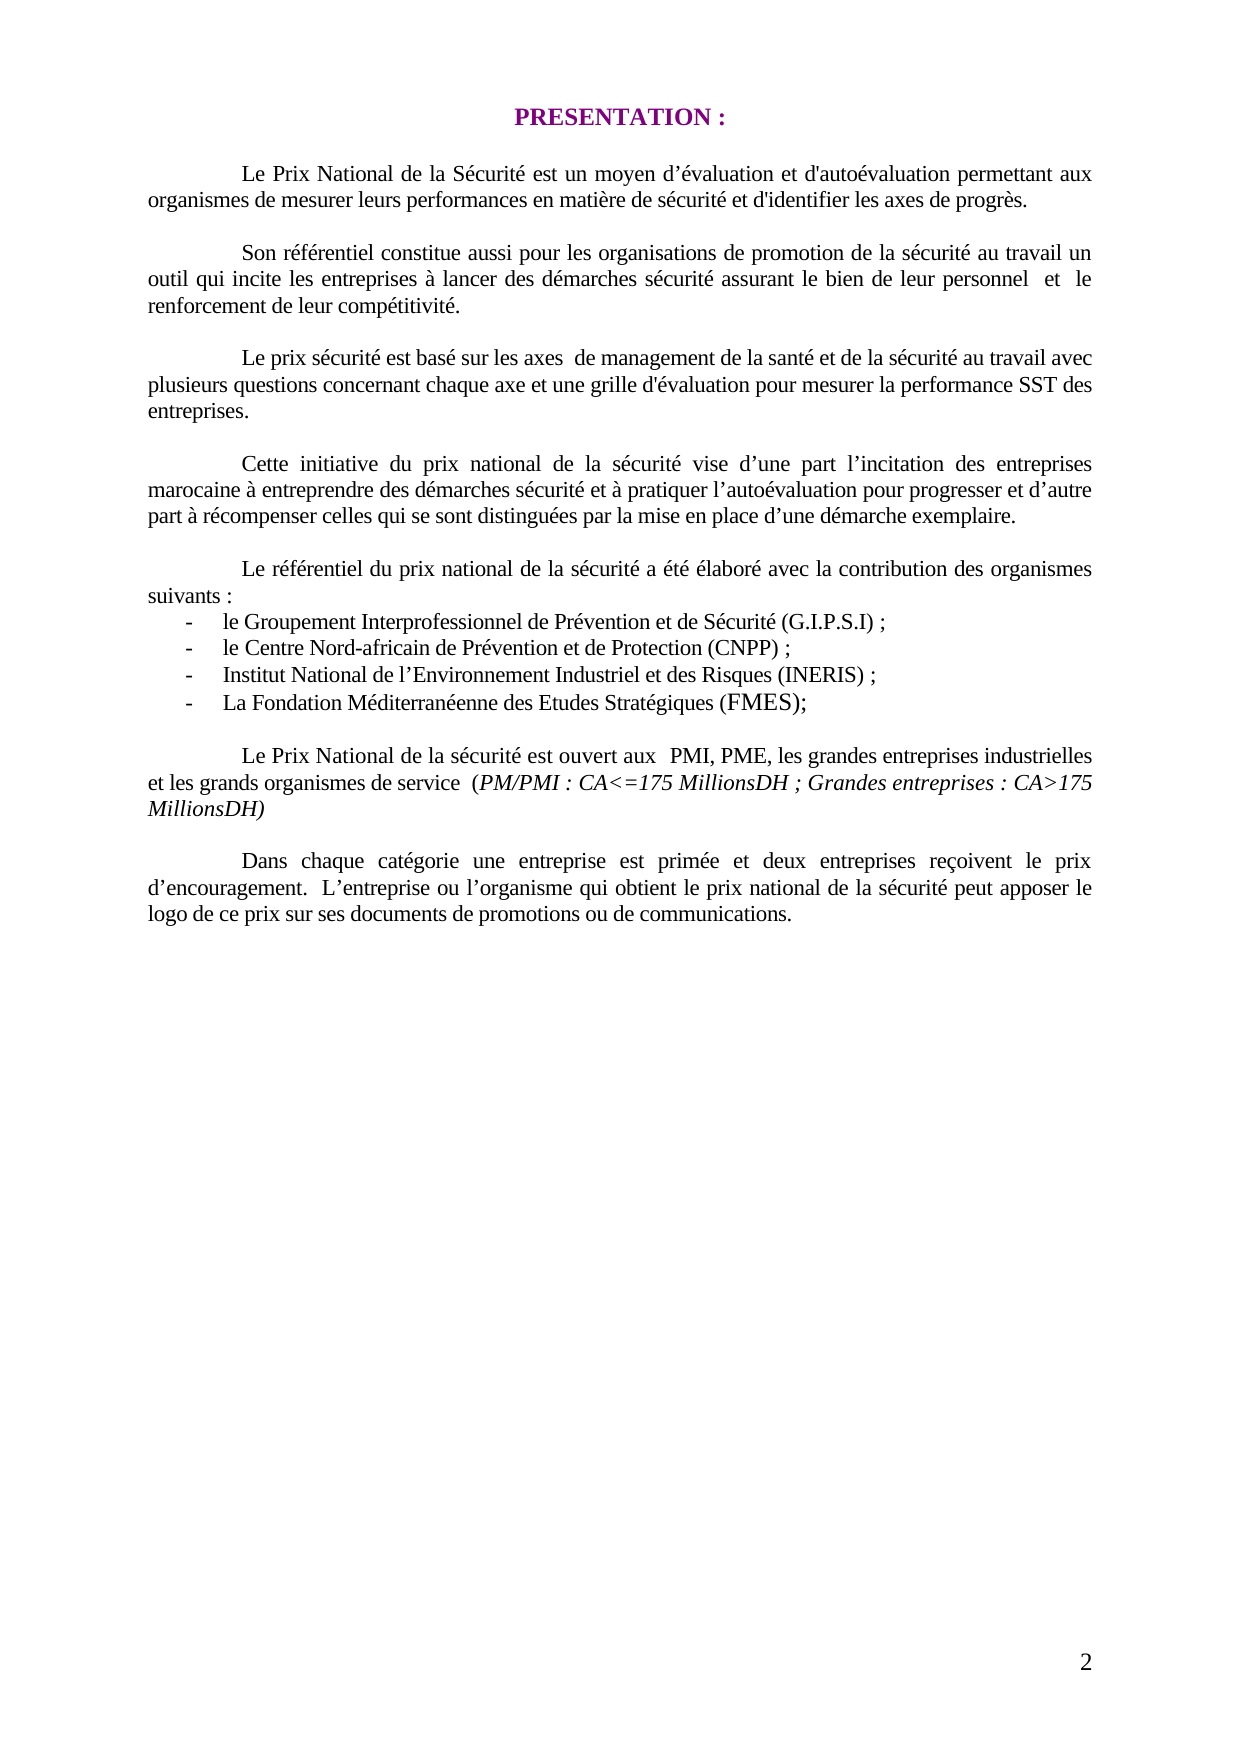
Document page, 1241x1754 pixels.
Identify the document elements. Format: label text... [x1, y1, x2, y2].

text Le référentiel du prix national de la sécurité a été élaboré avec la contribution des organismes suivants : [148, 555, 1093, 608]
text Cette initiative du prix national de la sécurité vise d’une part l’incitation des entreprises marocaine à entreprendre des démarches sécurité et à pratiquer l’autoévaluation pour progresser et d’autre part à récompenser celles qui se sont distinguées par la mise en place d’une démarche exemplaire. [148, 450, 1093, 529]
text Son référentiel constitue aussi pour les organisations de promotion de la sécurité au travail un outil qui incite les entreprises à lancer des démarches sécurité assurant le bien de leur personnel et le renforcement de leur compétitivité. [148, 239, 1093, 318]
list le Groupement Interprofessionnel de Prévention et de Sécurité (G.I.P.S.I) ; [185, 608, 1093, 634]
text Le prix sécurité est basé sur les axes de management de la santé et de la sécurité au travail avec plusieurs questions concernant chaque axe et une grille d'évaluation pour mesurer la performance SST des entreprises. [148, 344, 1093, 423]
list le Centre Nord-africain de Prévention et de Protection (CNPP) ; [185, 634, 1093, 661]
list La Fondation Méditerranéenne des Etudes Stratégiques (FMES); [185, 687, 1093, 716]
text Le Prix National de la sécurité est ouvert aux PMI, PME, les grandes entreprises industrielles et les grands organismes de service (PM/PMI : CA<=175 MillionsDH ; Grandes entreprises : CA>175 MillionsDH) [148, 742, 1093, 821]
text Le Prix National de la Sécurité est un moyen d’évaluation et d'autoévaluation permettant aux organismes de mesurer leurs performances en matière de sécurité et d'identifier les axes de progrès. [148, 160, 1093, 213]
text PRESENTATION : [148, 102, 1093, 131]
text Dans chaque catégorie une entreprise est primée et deux entreprises reçoivent le prix d’encouragement. L’entreprise ou l’organisme qui obtient le prix national de la sécurité peut apposer le logo de ce prix sur ses documents de promotions ou de communications. [148, 848, 1093, 927]
list Institut National de l’Environnement Industriel et des Risques (INERIS) ; [185, 661, 1093, 687]
